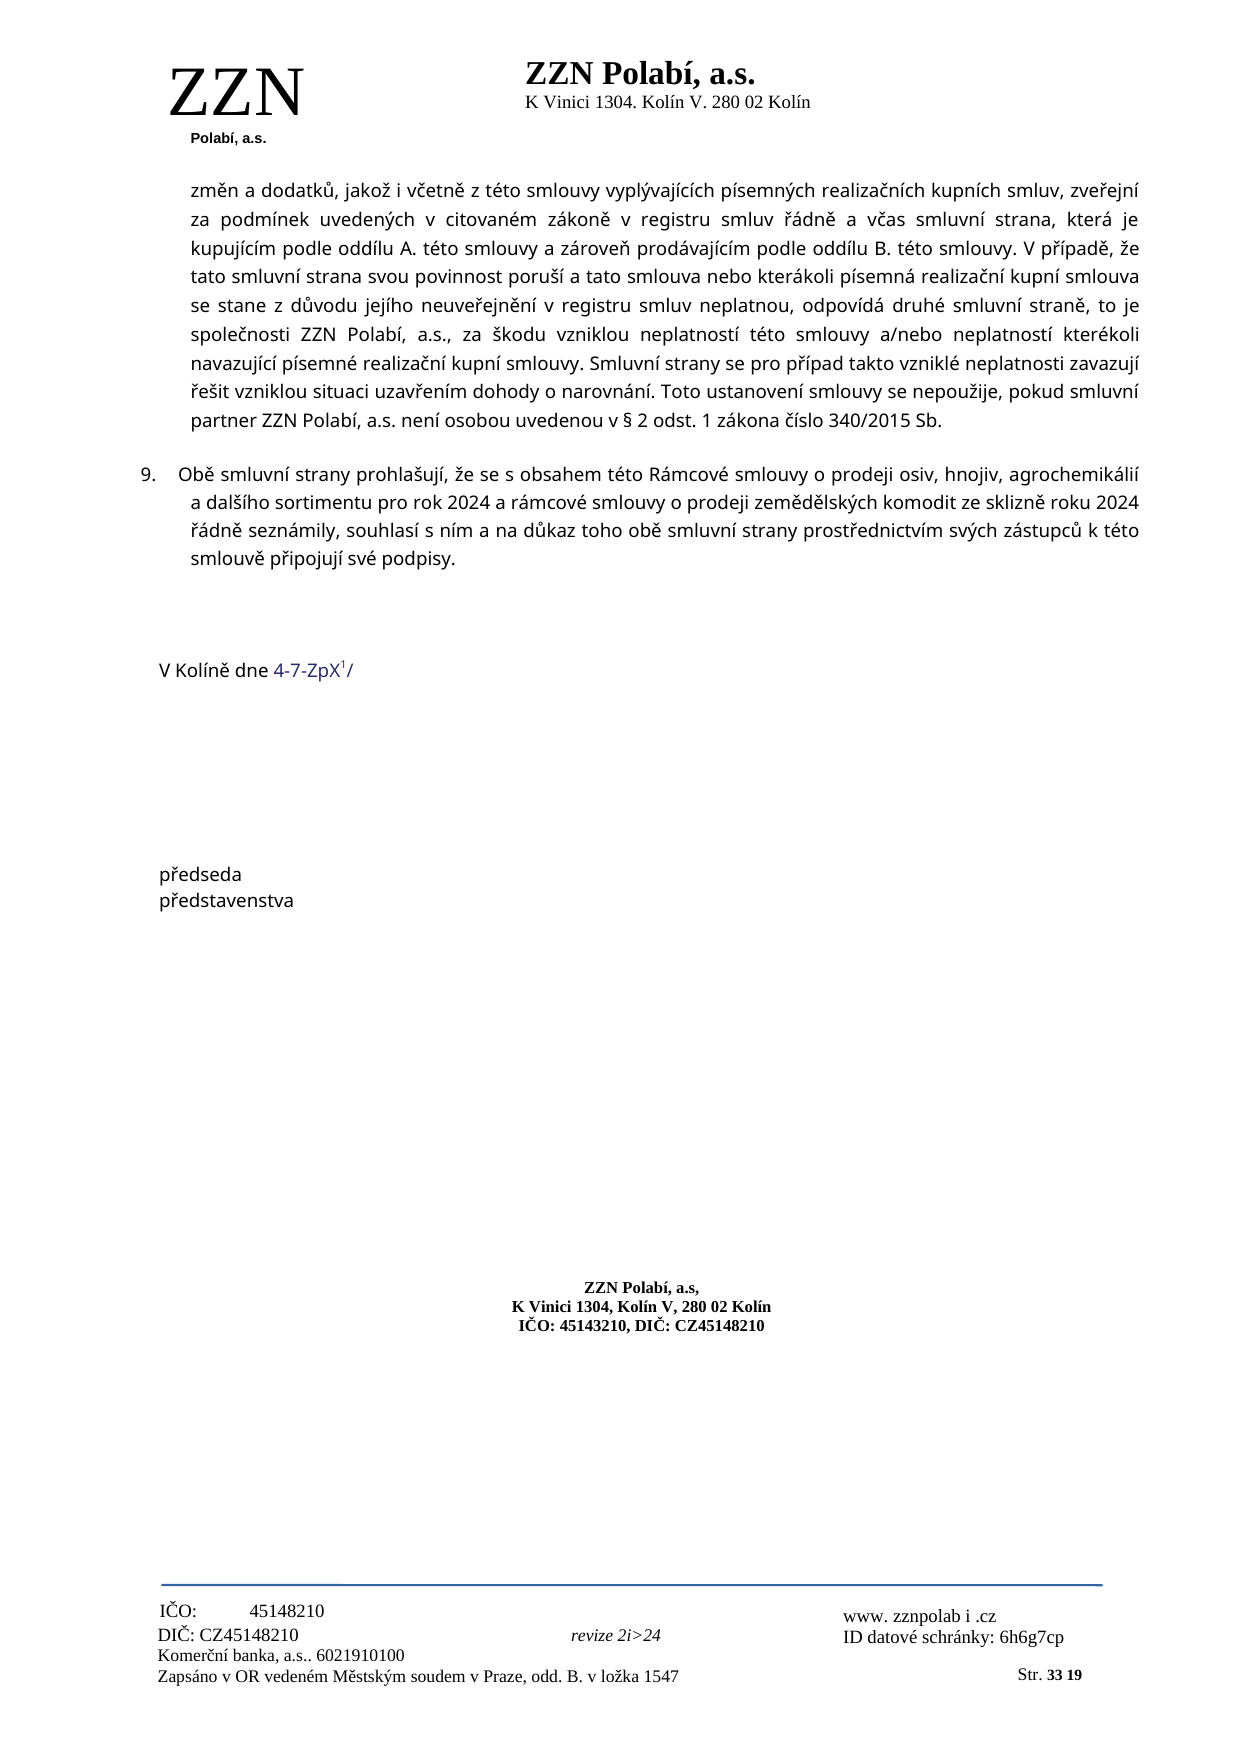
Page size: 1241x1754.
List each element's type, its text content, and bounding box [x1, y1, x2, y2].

text ZZN Polabí, a.s, [142, 1277, 1141, 1297]
text Polabí, a.s. [190, 131, 1141, 146]
list Obě smluvní strany prohlašují, že se s obsahem této Rámcové smlouvy o prodeji osiv, hnojiv, agrochemikálií a dalšího sortimentu pro rok 2024 a rámcové smlouvy o prodeji zemědělských komodit ze sklizně roku 2024 řádně seznámily, souhlasí s ním a na důkaz toho obě smluvní strany prostřednictvím svých zástupců k této smlouvě připojují své podpisy. [140, 461, 1141, 571]
text ZZN [167, 49, 1141, 131]
text K Vinici 1304, Kolín V, 280 02 Kolín IČO: 45143210, DIČ: CZ45148210 [142, 1297, 1141, 1335]
text změn a dodatků, jakož i včetně z této smlouvy vyplývajících písemných realizačních kupních smluv, zveřejní za podmínek uvedených v citovaném zákoně v registru smluv řádně a včas smluvní strana, která je kupujícím podle oddílu A. této smlouvy a zároveň prodávajícím podle oddílu B. této smlouvy. V případě, že tato smluvní strana svou povinnost poruší a tato smlouva nebo kterákoli písemná realizační kupní smlouva se stane z důvodu jejího neuveřejnění v registru smluv neplatnou, odpovídá druhé smluvní straně, to je společnosti ZZN Polabí, a.s., za škodu vzniklou neplatností této smlouvy a/nebo neplatností kterékoli navazující písemné realizační kupní smlouvy. Smluvní strany se pro případ takto vzniklé neplatnosti zavazují řešit vzniklou situaci uzavřením dohody o narovnání. Toto ustanovení smlouvy se nepoužije, pokud smluvní partner ZZN Polabí, a.s. není osobou uvedenou v § 2 odst. 1 zákona číslo 340/2015 Sb. [190, 178, 1141, 433]
